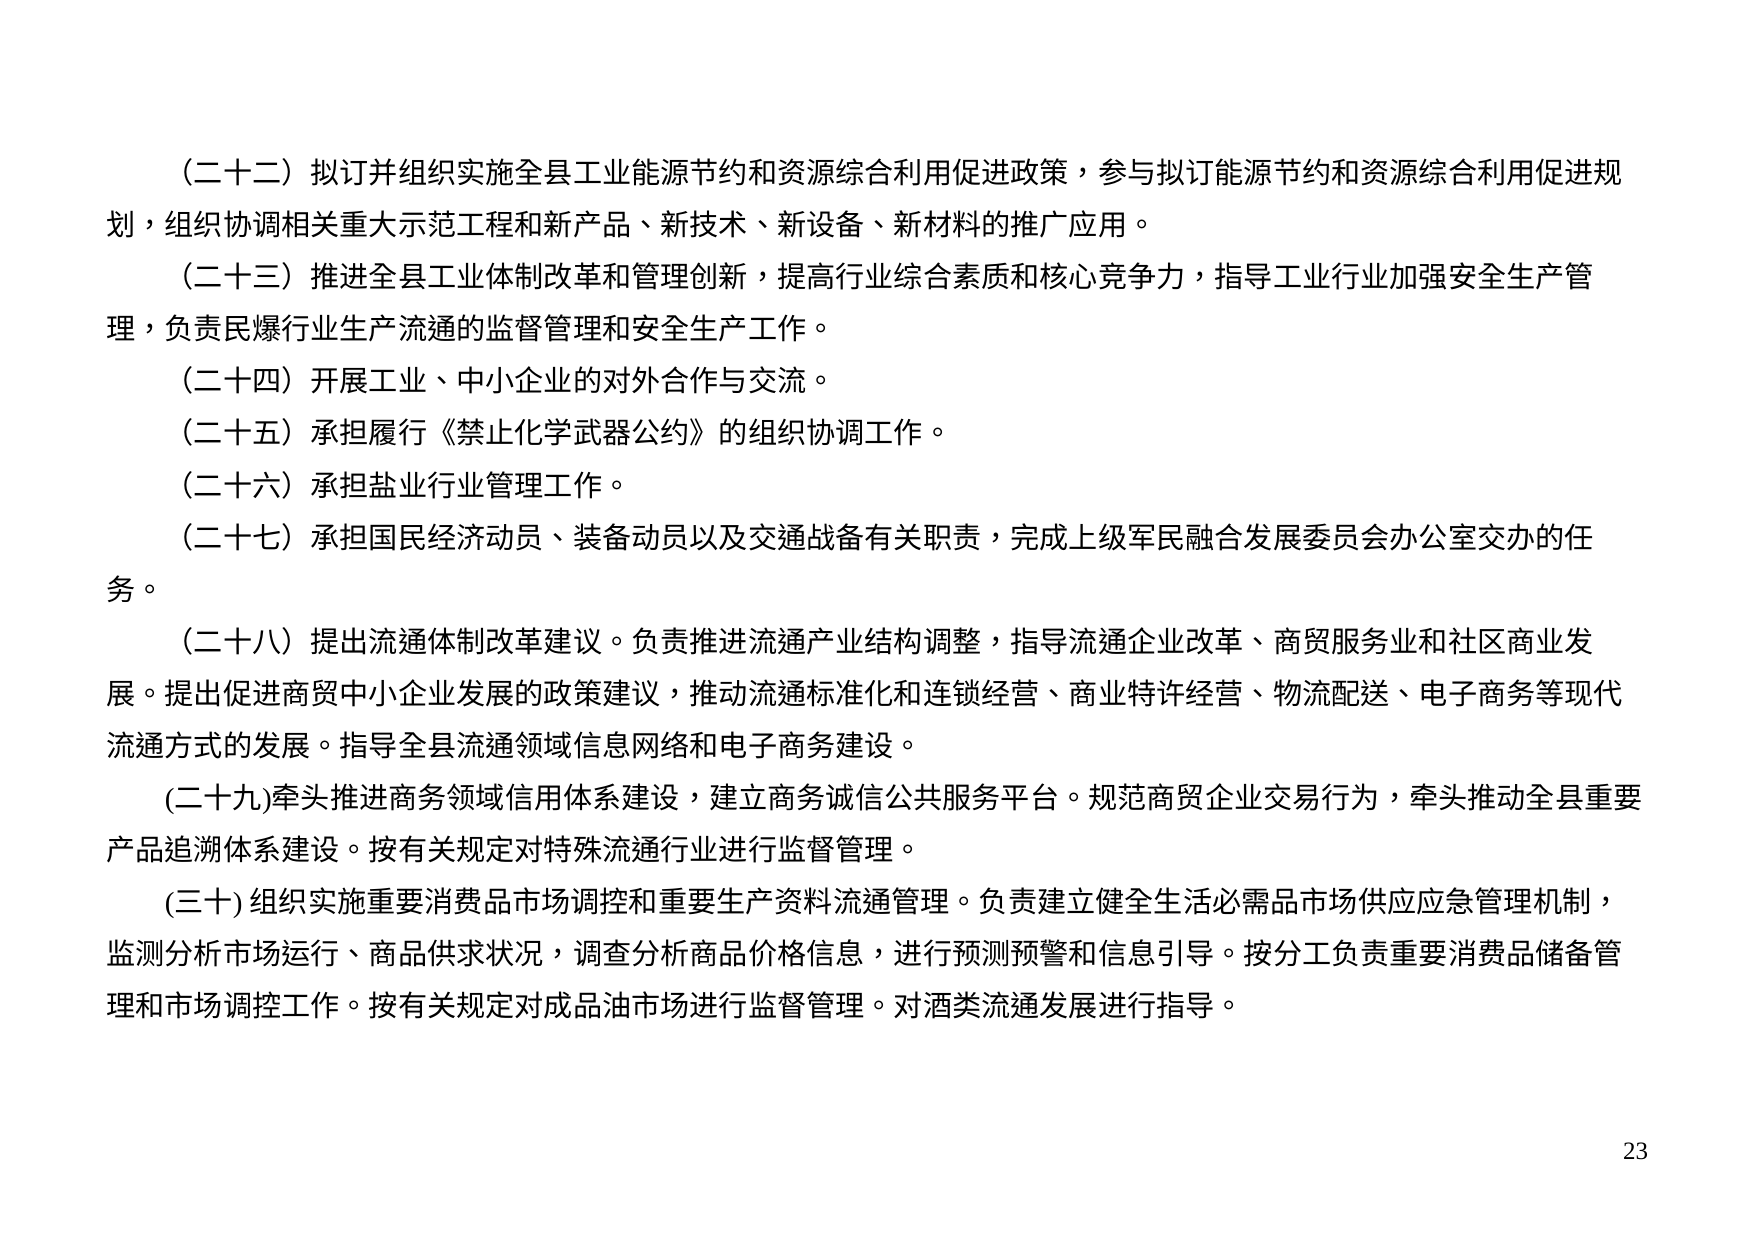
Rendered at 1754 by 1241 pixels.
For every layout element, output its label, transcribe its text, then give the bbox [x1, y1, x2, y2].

text （二十七）承担国民经济动员、装备动员以及交通战备有关职责，完成上级军民融合发展委员会办公室交办的任务。 [106, 506, 1648, 611]
text （二十六）承担盐业行业管理工作。 [106, 454, 1648, 506]
text (三十) 组织实施重要消费品市场调控和重要生产资料流通管理。负责建立健全生活必需品市场供应应急管理机制，监测分析市场运行、商品供求状况，调查分析商品价格信息，进行预测预警和信息引导。按分工负责重要消费品储备管理和市场调控工作。按有关规定对成品油市场进行监督管理。对酒类流通发展进行指导。 [106, 871, 1648, 1027]
text （二十八）提出流通体制改革建议。负责推进流通产业结构调整，指导流通企业改革、商贸服务业和社区商业发展。提出促进商贸中小企业发展的政策建议，推动流通标准化和连锁经营、商业特许经营、物流配送、电子商务等现代流通方式的发展。指导全县流通领域信息网络和电子商务建设。 [106, 611, 1648, 767]
text （二十三）推进全县工业体制改革和管理创新，提高行业综合素质和核心竞争力，指导工业行业加强安全生产管理，负责民爆行业生产流通的监督管理和安全生产工作。 [106, 246, 1648, 350]
text （二十四）开展工业、中小企业的对外合作与交流。 [106, 350, 1648, 402]
text （二十五）承担履行《禁止化学武器公约》的组织协调工作。 [106, 402, 1648, 454]
text （二十二）拟订并组织实施全县工业能源节约和资源综合利用促进政策，参与拟订能源节约和资源综合利用促进规划，组织协调相关重大示范工程和新产品、新技术、新设备、新材料的推广应用。 [106, 142, 1648, 246]
text (二十九)牵头推进商务领域信用体系建设，建立商务诚信公共服务平台。规范商贸企业交易行为，牵头推动全县重要产品追溯体系建设。按有关规定对特殊流通行业进行监督管理。 [106, 767, 1648, 871]
